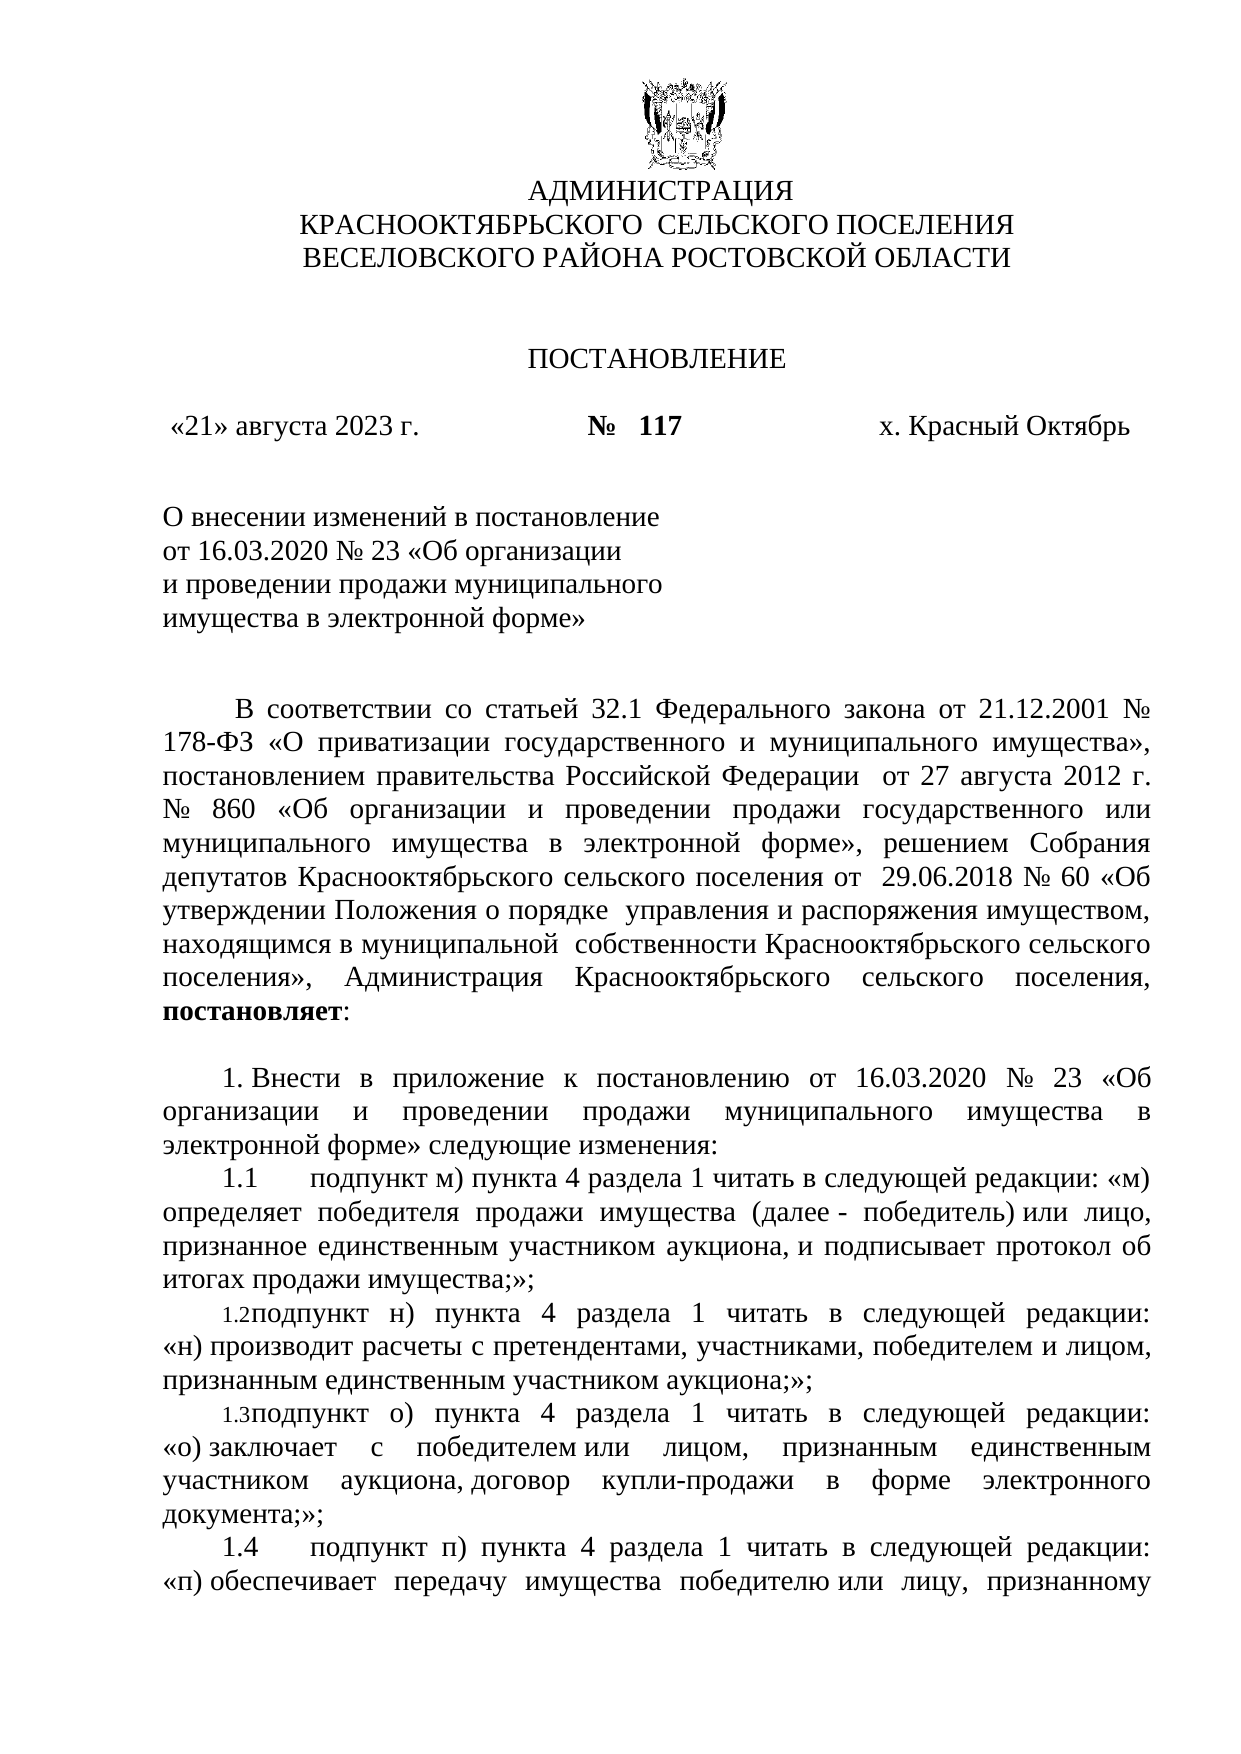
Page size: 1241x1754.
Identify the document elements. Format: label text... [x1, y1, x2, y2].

list подпункт н) пункта 4 раздела 1 читать в следующей редакции: «н) производит расчеты с претендентами, участниками, победителем и лицом, признанным единственным участником аукциона;»; [162, 1295, 1152, 1395]
text «21» августа 2023 г. № 117 х. Красный Октябрь [162, 408, 1152, 442]
text В соответствии со статьей 32.1 Федерального закона от 21.12.2001 № 178-ФЗ «О приватизации государственного и муниципального имущества», постановлением правительства Российской Федерации от 27 августа 2012 г. № 860 «Об организации и проведении продажи государственного или муниципального имущества в электронной форме», решением Собрания депутатов Краснооктябрьского сельского поселения от 29.06.2018 № 60 «Об утверждении Положения о порядке управления и распоряжения имуществом, находящимся в муниципальной собственности Краснооктябрьского сельского поселения», Администрация Краснооктябрьского сельского поселения, постановляет: [162, 691, 1152, 1026]
text ПОСТАНОВЛЕНИЕ [162, 341, 1152, 374]
list подпункт м) пункта 4 раздела 1 читать в следующей редакции: «м) определяет победителя продажи имущества (далее - победитель) или лицо, признанное единственным участником аукциона, и подписывает протокол об итогах продажи имущества;»; [162, 1161, 1152, 1295]
list Внести в приложение к постановлению от 16.03.2020 № 23 «Об организации и проведении продажи муниципального имущества в электронной форме» следующие изменения: [162, 1060, 1152, 1161]
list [162, 1529, 1152, 1597]
text ВЕСЕЛОВСКОГО РАЙОНА РОСТОВСКОЙ ОБЛАСТИ [162, 240, 1152, 274]
table_header О внесении изменений в постановление от 16.03.2020 № 23 «Об организации и проведении продажи муниципального имущества в электронной форме» [151, 466, 1163, 633]
list АДМИНИСТРАЦИЯ [162, 173, 1152, 207]
list КРАСНООКТЯБРЬСКОГО СЕЛЬСКОГО ПОСЕЛЕНИЯ [162, 207, 1152, 240]
list подпункт о) пункта 4 раздела 1 читать в следующей редакции: «о) заключает с победителем или лицом, признанным единственным участником аукциона, договор купли-продажи в форме электронного документа;»; [162, 1395, 1152, 1529]
picture [636, 73, 732, 174]
